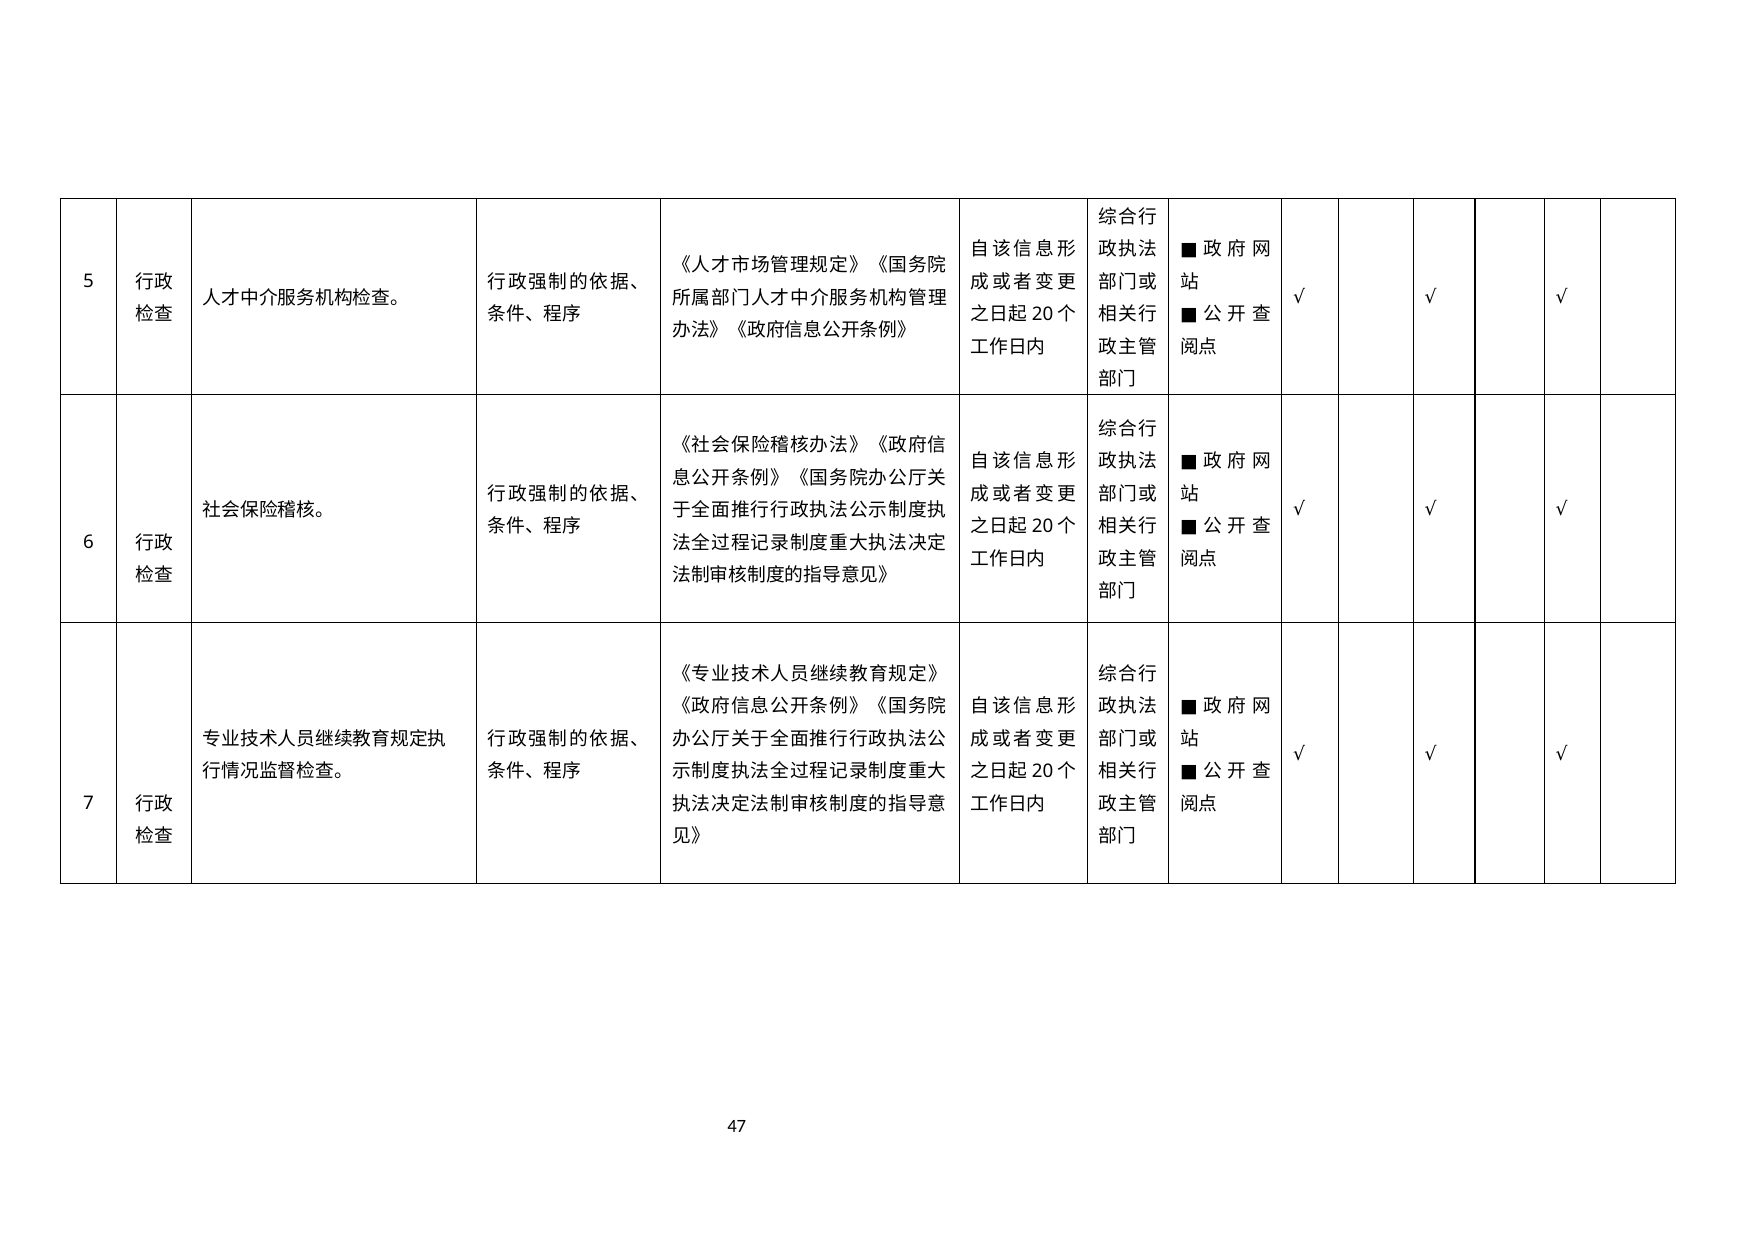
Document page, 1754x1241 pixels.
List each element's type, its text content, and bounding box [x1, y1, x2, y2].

table_cell [1601, 199, 1675, 394]
table_cell 行政强制的依据、条件、程序 [477, 199, 660, 394]
table_cell 行政检查 [117, 395, 191, 622]
table_cell √ [1414, 199, 1474, 394]
table_cell [1601, 395, 1675, 622]
table_cell 5 [61, 199, 116, 394]
table_cell [1476, 623, 1544, 883]
table_cell [1339, 623, 1413, 883]
table_cell 专业技术人员继续教育规定执行情况监督检查。 [192, 623, 476, 883]
table_cell 人才中介服务机构检查。 [192, 199, 476, 394]
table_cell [960, 199, 1087, 394]
table_cell √ [1545, 623, 1600, 883]
table_cell √ [1282, 199, 1338, 394]
table_cell ■政府网站 ■公开查阅点 [1169, 623, 1281, 883]
table_cell √ [1545, 395, 1600, 622]
table_cell [1476, 199, 1544, 394]
table_cell 行政强制的依据、条件、程序 [477, 623, 660, 883]
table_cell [960, 623, 1087, 883]
table_cell 6 [61, 395, 116, 622]
table_cell 《社会保险稽核办法》《政府信息公开条例》《国务院办公厅关于全面推行行政执法公示制度执法全过程记录制度重大执法决定法制审核制度的指导意见》 [661, 395, 959, 622]
table_cell 行政强制的依据、条件、程序 [477, 395, 660, 622]
table_cell 《人才市场管理规定》《国务院所属部门人才中介服务机构管理办法》《政府信息公开条例》 [661, 199, 959, 394]
table_cell √ [1282, 623, 1338, 883]
table_cell 行政检查 [117, 199, 191, 394]
table_cell 综合行政执法部门或相关行政主管部门 [1088, 199, 1168, 394]
table_cell 7 [61, 623, 116, 883]
table_cell √ [1282, 395, 1338, 622]
table_cell [1476, 395, 1544, 622]
table_cell √ [1414, 623, 1474, 883]
table_cell 自该信息形成或者变更之日起20个工作日内 [960, 395, 1087, 622]
table_cell [1339, 199, 1413, 394]
table_cell ■政府网站 ■公开查阅点 [1169, 199, 1281, 394]
table_cell 综合行政执法部门或相关行政主管部门 [1088, 395, 1168, 622]
table_cell ■政府网站 ■公开查阅点 [1169, 395, 1281, 622]
table_cell √ [1414, 395, 1474, 622]
table_cell 《专业技术人员继续教育规定》《政府信息公开条例》《国务院办公厅关于全面推行行政执法公示制度执法全过程记录制度重大执法决定法制审核制度的指导意见》 [661, 623, 959, 883]
table_cell 综合行政执法部门或相关行政主管部门 [1088, 623, 1168, 883]
table_cell 行政检查 [117, 623, 191, 883]
table_cell [1339, 395, 1413, 622]
table_cell [1601, 623, 1675, 883]
table_cell 社会保险稽核。 [192, 395, 476, 622]
table_cell √ [1545, 199, 1600, 394]
